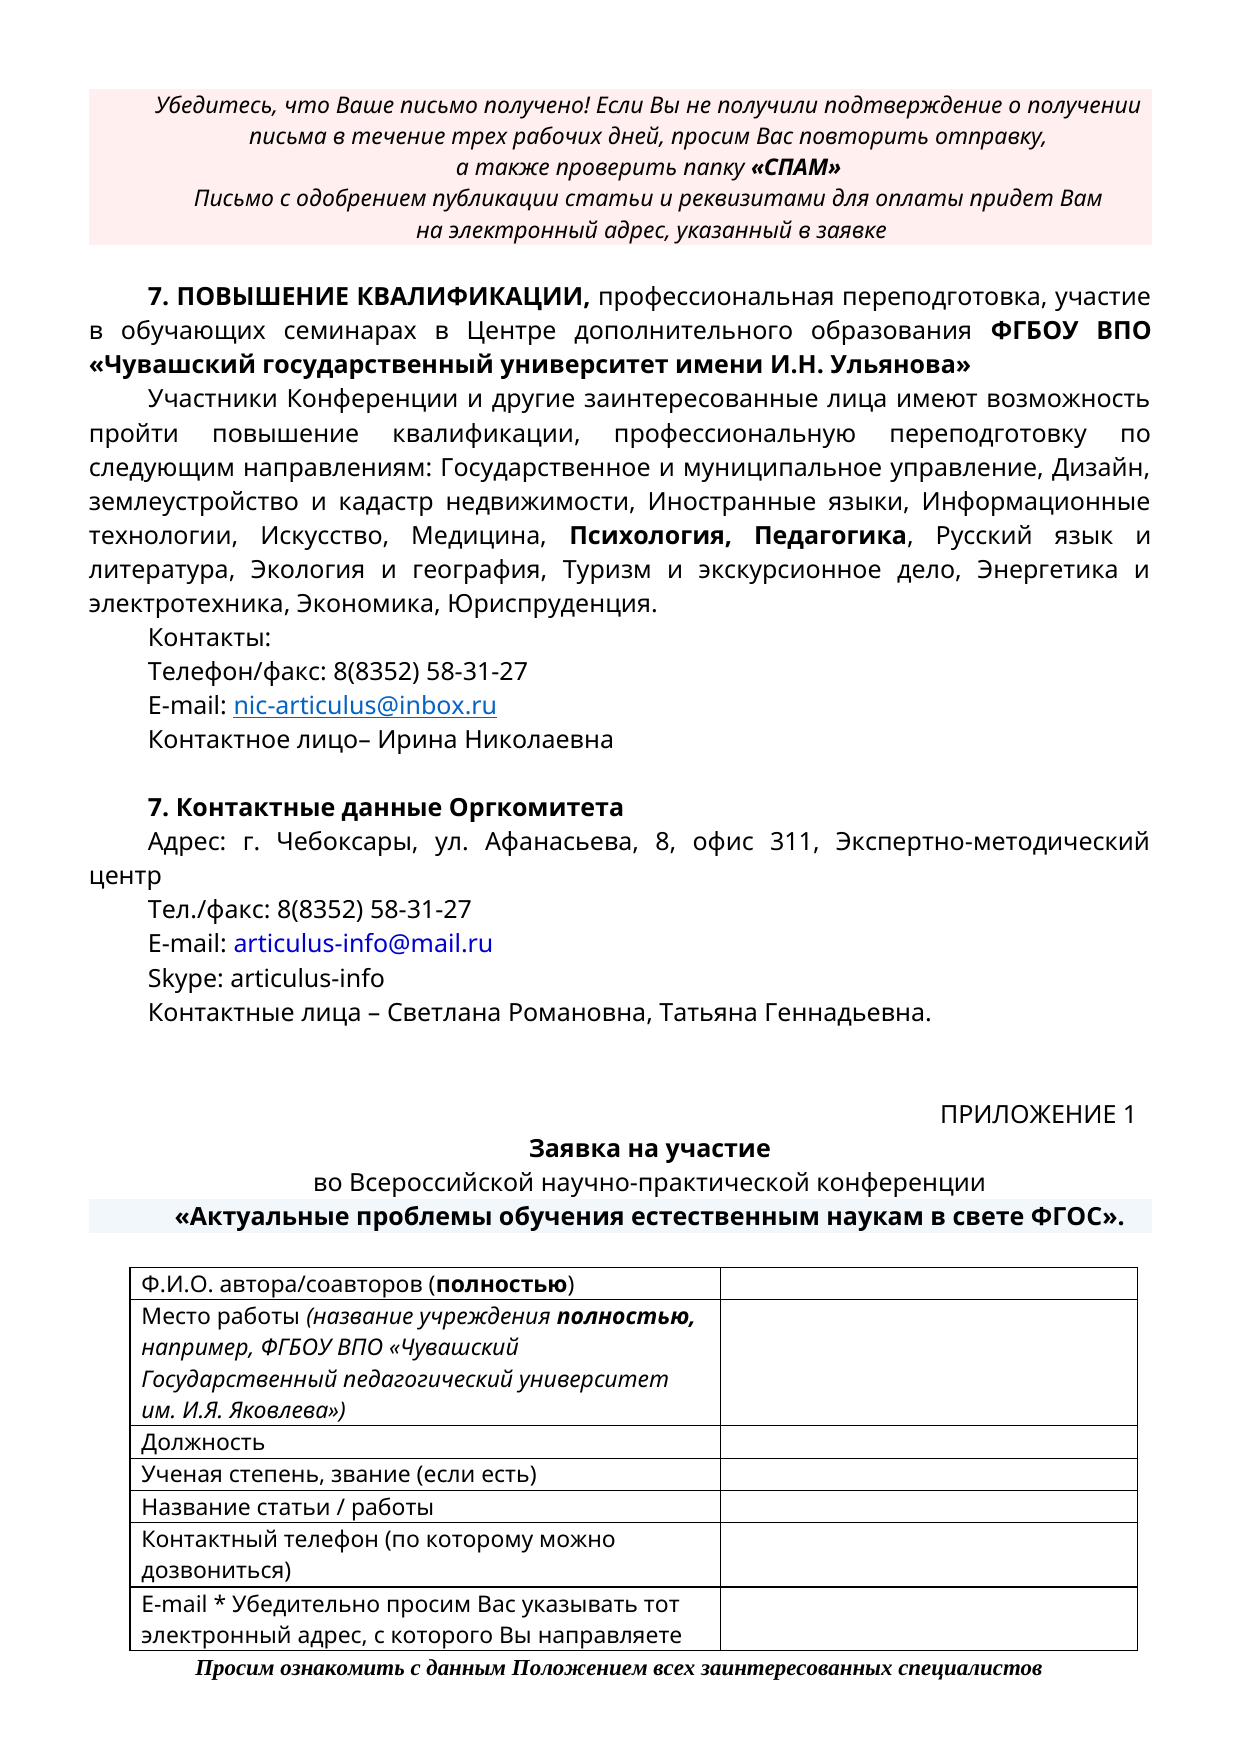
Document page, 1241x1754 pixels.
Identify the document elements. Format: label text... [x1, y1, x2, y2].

table_cell [721, 1300, 1137, 1425]
text Контактные лица – Светлана Романовна, Татьяна Геннадьевна. [89, 994, 1152, 1028]
table_header Ф.И.О. автора/соавторов (полностью) [131, 1268, 720, 1299]
text «Актуальные проблемы обучения естественным наукам в свете ФГОС». [89, 1199, 1152, 1233]
text Заявка на участие [89, 1131, 1152, 1164]
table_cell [131, 1588, 720, 1650]
text 7. ПОВЫШЕНИЕ КВАЛИФИКАЦИИ, профессиональная переподготовка, участие в обучающих семинарах в Центре дополнительного образования ФГБОУ ВПО «Чувашский государственный университет имени И.Н. Ульянова» [89, 279, 1152, 381]
table_cell Место работы (название учреждения полностью, например, ФГБОУ ВПО «Чувашский Государственный педагогический университет им. И.Я. Яковлева») [131, 1300, 720, 1425]
text Skype: articulus-info [89, 960, 1152, 994]
text а также проверить папку «СПАМ» [89, 151, 1152, 182]
text Участники Конференции и другие заинтересованные лица имеют возможность пройти повышение квалификации, профессиональную переподготовку по следующим направлениям: Государственное и муниципальное управление, Дизайн, землеустройство и кадастр недвижимости, Иностранные языки, Информационные технологии, Искусство, Медицина, Психология, Педагогика, Русский язык и литература, Экология и география, Туризм и экскурсионное дело, Энергетика и электротехника, Экономика, Юриспруденция. [89, 381, 1152, 619]
text E-mail: nic-articulus@inbox.ru [89, 688, 1152, 722]
table_cell Ученая степень, звание (если есть) [131, 1459, 720, 1490]
text E-mail: articulus-info@mail.ru [89, 926, 1152, 960]
text на электронный адрес, указанный в заявке [89, 214, 1152, 245]
table_header [721, 1268, 1137, 1299]
table_cell Должность [131, 1426, 720, 1457]
table_cell Контактный телефон (по которому можно дозвониться) [131, 1523, 720, 1586]
text Контактное лицо– Ирина Николаевна [89, 722, 1152, 756]
table_cell Название статьи / работы [131, 1491, 720, 1522]
text 7. Контактные данные Оргкомитета [89, 790, 1152, 824]
text Тел./факс: 8(8352) 58-31-27 [89, 892, 1152, 926]
text Адрес: г. Чебоксары, ул. Афанасьева, 8, офис 311, Экспертно-методический центр [89, 824, 1152, 892]
table_cell [721, 1491, 1137, 1522]
text ПРИЛОЖЕНИЕ 1 [89, 1096, 1137, 1131]
text во Всероссийской научно-практической конференции [89, 1164, 1152, 1199]
text Контакты: [89, 619, 1152, 654]
table_cell [721, 1426, 1137, 1457]
text письма в течение трех рабочих дней, просим Вас повторить отправку, [89, 120, 1152, 151]
text Убедитесь, что Ваше письмо получено! Если Вы не получили подтверждение о получении [89, 89, 1152, 120]
text Письмо с одобрением публикации статьи и реквизитами для оплаты придет Вам [89, 182, 1152, 214]
text Телефон/факс: 8(8352) 58-31-27 [89, 654, 1152, 688]
table_cell [721, 1459, 1137, 1490]
table_cell [721, 1523, 1137, 1586]
table_cell [721, 1588, 1137, 1650]
